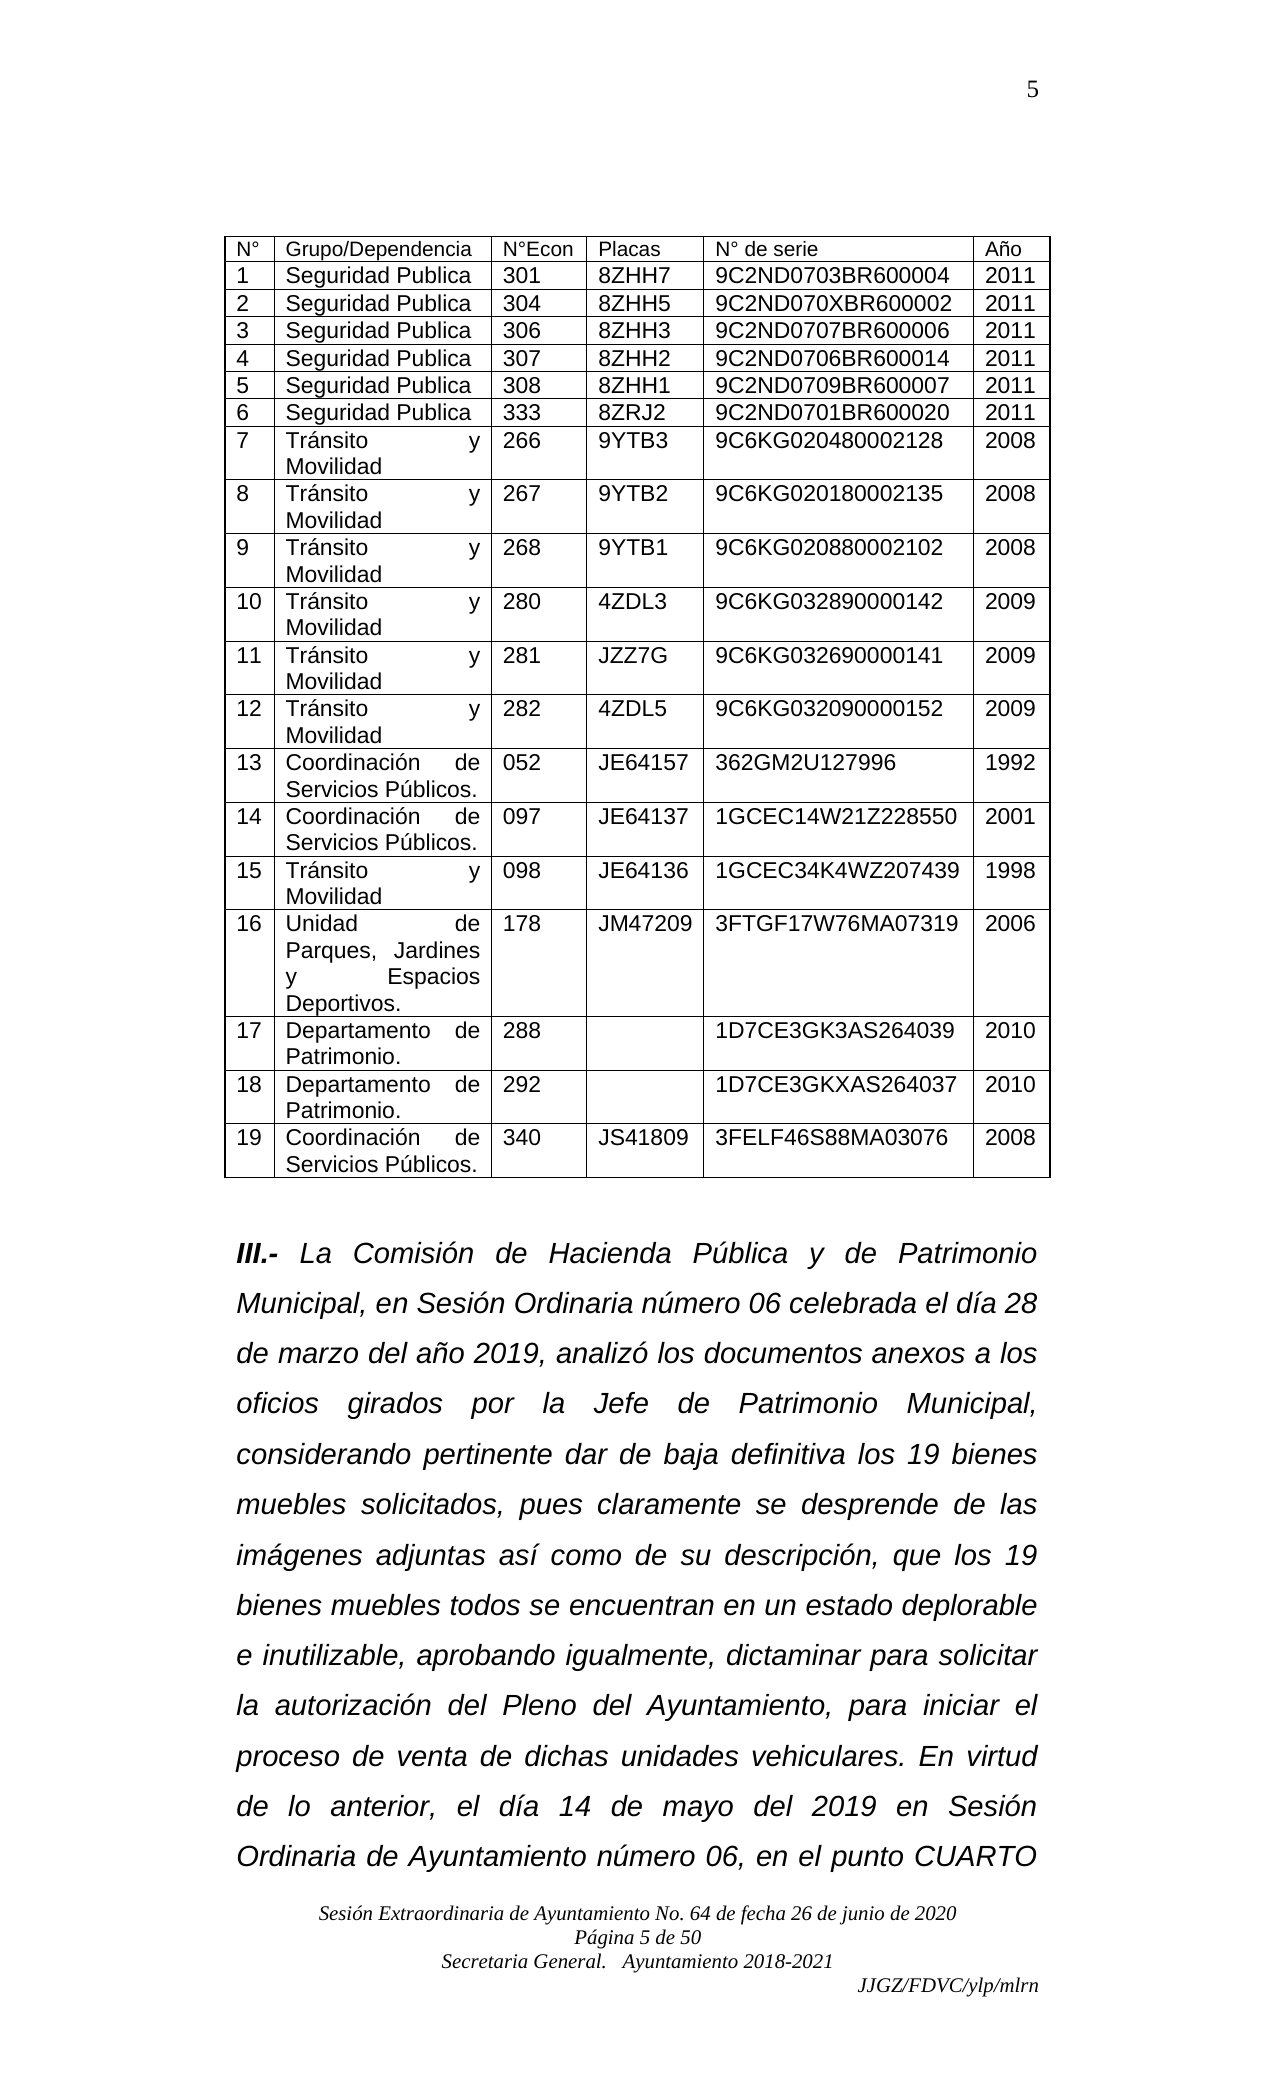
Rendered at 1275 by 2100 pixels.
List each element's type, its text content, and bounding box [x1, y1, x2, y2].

table_cell JM47209 [587, 910, 703, 1016]
table_cell Seguridad Publica [275, 262, 491, 289]
table_cell 1998 [974, 857, 1049, 909]
table_cell 9C2ND0703BR600004 [704, 262, 973, 289]
table_cell 18 [226, 1071, 274, 1123]
table_cell 292 [492, 1071, 586, 1123]
table_cell 098 [492, 857, 586, 909]
table_cell 2011 [974, 345, 1049, 371]
table_cell 8ZHH7 [587, 262, 703, 289]
table_cell 9C6KG020880002102 [704, 534, 973, 587]
table_cell JZZ7G [587, 642, 703, 694]
table_cell Unidad de Parques, Jardines y Espacios Deportivos. [275, 910, 491, 1016]
table_cell 2006 [974, 910, 1049, 1016]
table_cell 2008 [974, 480, 1049, 533]
table_cell Departamento de Patrimonio. [275, 1017, 491, 1069]
table_cell Seguridad Publica [275, 317, 491, 343]
table_cell 2011 [974, 372, 1049, 398]
table_cell Tránsito y Movilidad [275, 695, 491, 748]
table_cell 267 [492, 480, 586, 533]
table_cell Seguridad Publica [275, 345, 491, 371]
table_cell 9C6KG020180002135 [704, 480, 973, 533]
table_cell 2011 [974, 317, 1049, 343]
table_cell 304 [492, 290, 586, 316]
table_cell 4ZDL3 [587, 588, 703, 641]
table_cell 7 [226, 427, 274, 479]
table_cell JE64137 [587, 803, 703, 856]
table_cell 1992 [974, 749, 1049, 802]
table_cell 1GCEC34K4WZ207439 [704, 857, 973, 909]
table_cell 052 [492, 749, 586, 802]
table_header N° [226, 237, 274, 261]
table_cell 9C6KG032090000152 [704, 695, 973, 748]
table_cell 19 [226, 1124, 274, 1177]
table_header Grupo/Dependencia [275, 237, 491, 261]
table_cell 10 [226, 588, 274, 641]
table_cell 9C2ND0709BR600007 [704, 372, 973, 398]
table_cell 17 [226, 1017, 274, 1069]
table_cell 2008 [974, 1124, 1049, 1177]
table_cell 2010 [974, 1071, 1049, 1123]
table_cell 6 [226, 399, 274, 426]
table_cell 178 [492, 910, 586, 1016]
table_cell 15 [226, 857, 274, 909]
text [236, 1236, 1039, 1873]
table_cell 333 [492, 399, 586, 426]
table_cell 1GCEC14W21Z228550 [704, 803, 973, 856]
table_cell 2011 [974, 399, 1049, 426]
table_cell 9C2ND070XBR600002 [704, 290, 973, 316]
table_cell 2008 [974, 427, 1049, 479]
table_cell 4ZDL5 [587, 695, 703, 748]
table_header N° de serie [704, 237, 973, 261]
table_cell 2011 [974, 262, 1049, 289]
table_cell [587, 1017, 703, 1069]
table_cell Tránsito y Movilidad [275, 427, 491, 479]
table_cell Tránsito y Movilidad [275, 642, 491, 694]
table_cell 280 [492, 588, 586, 641]
table_cell 1 [226, 262, 274, 289]
table_cell 3FELF46S88MA03076 [704, 1124, 973, 1177]
table_cell 9C6KG032890000142 [704, 588, 973, 641]
table_cell 308 [492, 372, 586, 398]
table_cell Departamento de Patrimonio. [275, 1071, 491, 1123]
table_cell 3 [226, 317, 274, 343]
table_cell 8ZHH5 [587, 290, 703, 316]
table_cell Tránsito y Movilidad [275, 857, 491, 909]
table_cell 8ZHH1 [587, 372, 703, 398]
table_cell 9C2ND0701BR600020 [704, 399, 973, 426]
table_cell 16 [226, 910, 274, 1016]
table_cell 097 [492, 803, 586, 856]
table_cell Coordinación de Servicios Públicos. [275, 803, 491, 856]
table_cell JE64136 [587, 857, 703, 909]
table_cell 8ZHH2 [587, 345, 703, 371]
table_cell 13 [226, 749, 274, 802]
table_cell 4 [226, 345, 274, 371]
table_cell Coordinación de Servicios Públicos. [275, 749, 491, 802]
table_cell 9C6KG032690000141 [704, 642, 973, 694]
table_cell 9C2ND0706BR600014 [704, 345, 973, 371]
table_cell 2010 [974, 1017, 1049, 1069]
table_cell 2001 [974, 803, 1049, 856]
table_header N°Econ [492, 237, 586, 261]
table_cell 362GM2U127996 [704, 749, 973, 802]
table_cell 266 [492, 427, 586, 479]
table_cell 8ZRJ2 [587, 399, 703, 426]
table_cell 2009 [974, 695, 1049, 748]
table_cell Coordinación de Servicios Públicos. [275, 1124, 491, 1177]
table_cell Tránsito y Movilidad [275, 534, 491, 587]
table_cell 12 [226, 695, 274, 748]
table_cell 8ZHH3 [587, 317, 703, 343]
table_cell 307 [492, 345, 586, 371]
table_cell 301 [492, 262, 586, 289]
table_cell 306 [492, 317, 586, 343]
table_cell 1D7CE3GKXAS264037 [704, 1071, 973, 1123]
table_cell Seguridad Publica [275, 290, 491, 316]
table_header Año [974, 237, 1049, 261]
table_cell 2011 [974, 290, 1049, 316]
table_cell 9YTB1 [587, 534, 703, 587]
table_cell 9YTB3 [587, 427, 703, 479]
table_cell 14 [226, 803, 274, 856]
table_cell 2009 [974, 588, 1049, 641]
table_cell 288 [492, 1017, 586, 1069]
table_cell 8 [226, 480, 274, 533]
table_cell 2009 [974, 642, 1049, 694]
table_cell 2008 [974, 534, 1049, 587]
table_header Placas [587, 237, 703, 261]
table_cell 9C2ND0707BR600006 [704, 317, 973, 343]
table_cell 268 [492, 534, 586, 587]
table_cell Tránsito y Movilidad [275, 588, 491, 641]
table_cell Tránsito y Movilidad [275, 480, 491, 533]
table_cell 340 [492, 1124, 586, 1177]
table_cell 11 [226, 642, 274, 694]
table_cell 2 [226, 290, 274, 316]
table_cell 5 [226, 372, 274, 398]
table_cell 9C6KG020480002128 [704, 427, 973, 479]
table_cell 1D7CE3GK3AS264039 [704, 1017, 973, 1069]
table_cell 281 [492, 642, 586, 694]
table_cell JS41809 [587, 1124, 703, 1177]
table_cell 3FTGF17W76MA07319 [704, 910, 973, 1016]
table_cell 9YTB2 [587, 480, 703, 533]
table_cell JE64157 [587, 749, 703, 802]
table_cell 282 [492, 695, 586, 748]
table_cell 9 [226, 534, 274, 587]
table_cell Seguridad Publica [275, 399, 491, 426]
table_cell [587, 1071, 703, 1123]
table_cell Seguridad Publica [275, 372, 491, 398]
